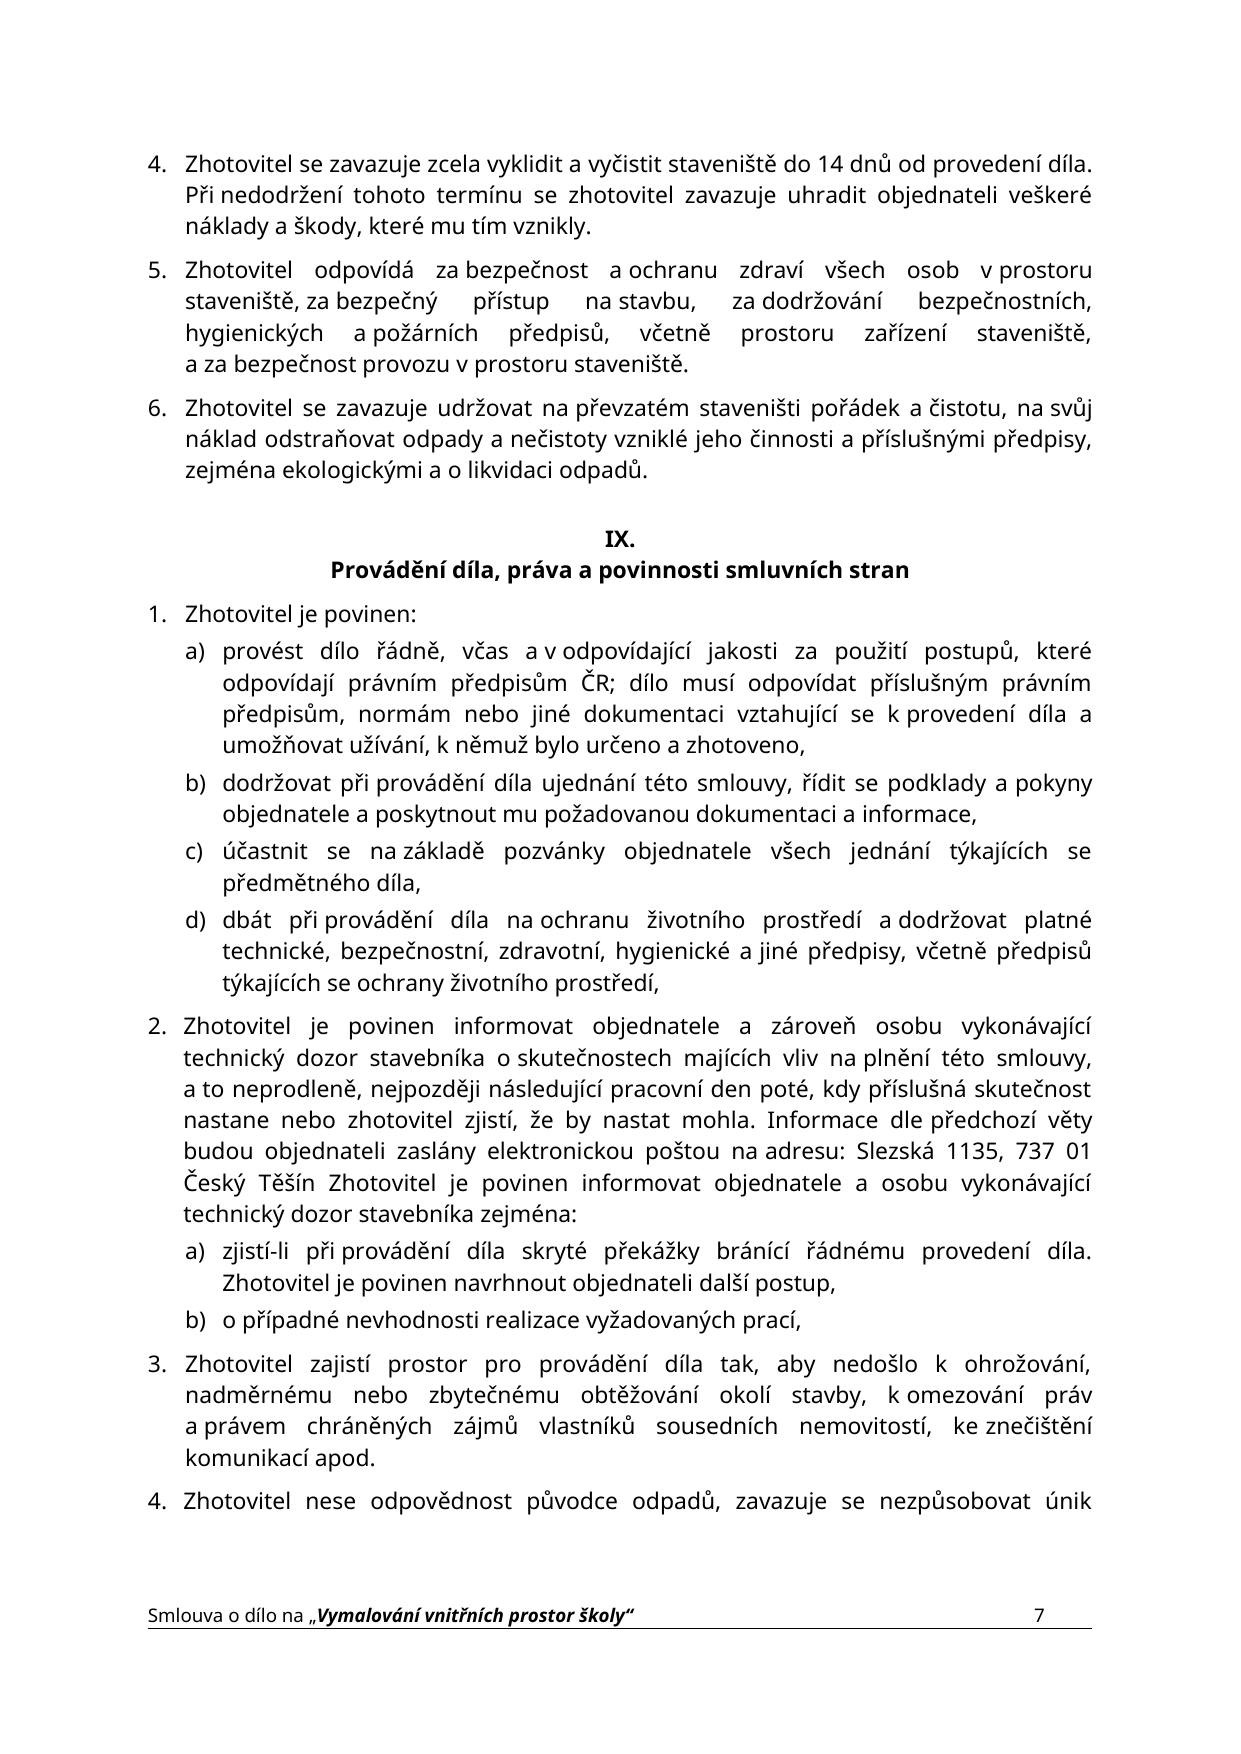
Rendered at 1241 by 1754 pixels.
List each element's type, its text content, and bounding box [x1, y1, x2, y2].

list Zhotovitel zajistí prostor pro provádění díla tak, aby nedošlo k ohrožování, nadměrnému nebo zbytečnému obtěžování okolí stavby, k omezování práv a právem chráněných zájmů vlastníků sousedních nemovitostí, ke znečištění komunikací apod. [148, 1348, 1092, 1473]
list dbát při provádění díla na ochranu životního prostředí a dodržovat platné technické, bezpečnostní, zdravotní, hygienické a jiné předpisy, včetně předpisů týkajících se ochrany životního prostředí, [185, 904, 1092, 998]
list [148, 1485, 1092, 1516]
list Zhotovitel se zavazuje udržovat na převzatém staveništi pořádek a čistotu, na svůj náklad odstraňovat odpady a nečistoty vzniklé jeho činnosti a příslušnými předpisy, zejména ekologickými a o likvidaci odpadů. [148, 391, 1092, 485]
list Zhotovitel je povinen: [148, 598, 1092, 629]
list Zhotovitel je povinen informovat objednatele a zároveň osobu vykonávající technický dozor stavebníka o skutečnostech majících vliv na plnění této smlouvy, a to neprodleně, nejpozději následující pracovní den poté, kdy příslušná skutečnost nastane nebo zhotovitel zjistí, že by nastat mohla. Informace dle předchozí věty budou objednateli zaslány elektronickou poštou na adresu: Slezská 1135, 737 01 Český Těšín Zhotovitel je povinen informovat objednatele a osobu vykonávající technický dozor stavebníka zejména: [148, 1010, 1092, 1229]
list Zhotovitel se zavazuje zcela vyklidit a vyčistit staveniště do 14 dnů od provedení díla. Při nedodržení tohoto termínu se zhotovitel zavazuje uhradit objednateli veškeré náklady a škody, které mu tím vznikly. [148, 148, 1092, 241]
list Zhotovitel odpovídá za bezpečnost a ochranu zdraví všech osob v prostoru staveniště, za bezpečný přístup na stavbu, za dodržování bezpečnostních, hygienických a požárních předpisů, včetně prostoru zařízení staveniště, a za bezpečnost provozu v prostoru staveniště. [148, 254, 1092, 379]
list zjistí-li při provádění díla skryté překážky bránící řádnému provedení díla. Zhotovitel je povinen navrhnout objednateli další postup, [185, 1235, 1092, 1298]
list účastnit se na základě pozvánky objednatele všech jednání týkajících se předmětného díla, [185, 835, 1092, 898]
list dodržovat při provádění díla ujednání této smlouvy, řídit se podklady a pokyny objednatele a poskytnout mu požadovanou dokumentaci a informace, [185, 766, 1092, 829]
text IX. Provádění díla, práva a povinnosti smluvních stran [148, 523, 1092, 585]
list o případné nevhodnosti realizace vyžadovaných prací, [185, 1304, 1092, 1335]
list provést dílo řádně, včas a v odpovídající jakosti za použití postupů, které odpovídají právním předpisům ČR; dílo musí odpovídat příslušným právním předpisům, normám nebo jiné dokumentaci vztahující se k provedení díla a umožňovat užívání, k němuž bylo určeno a zhotoveno, [185, 635, 1092, 760]
